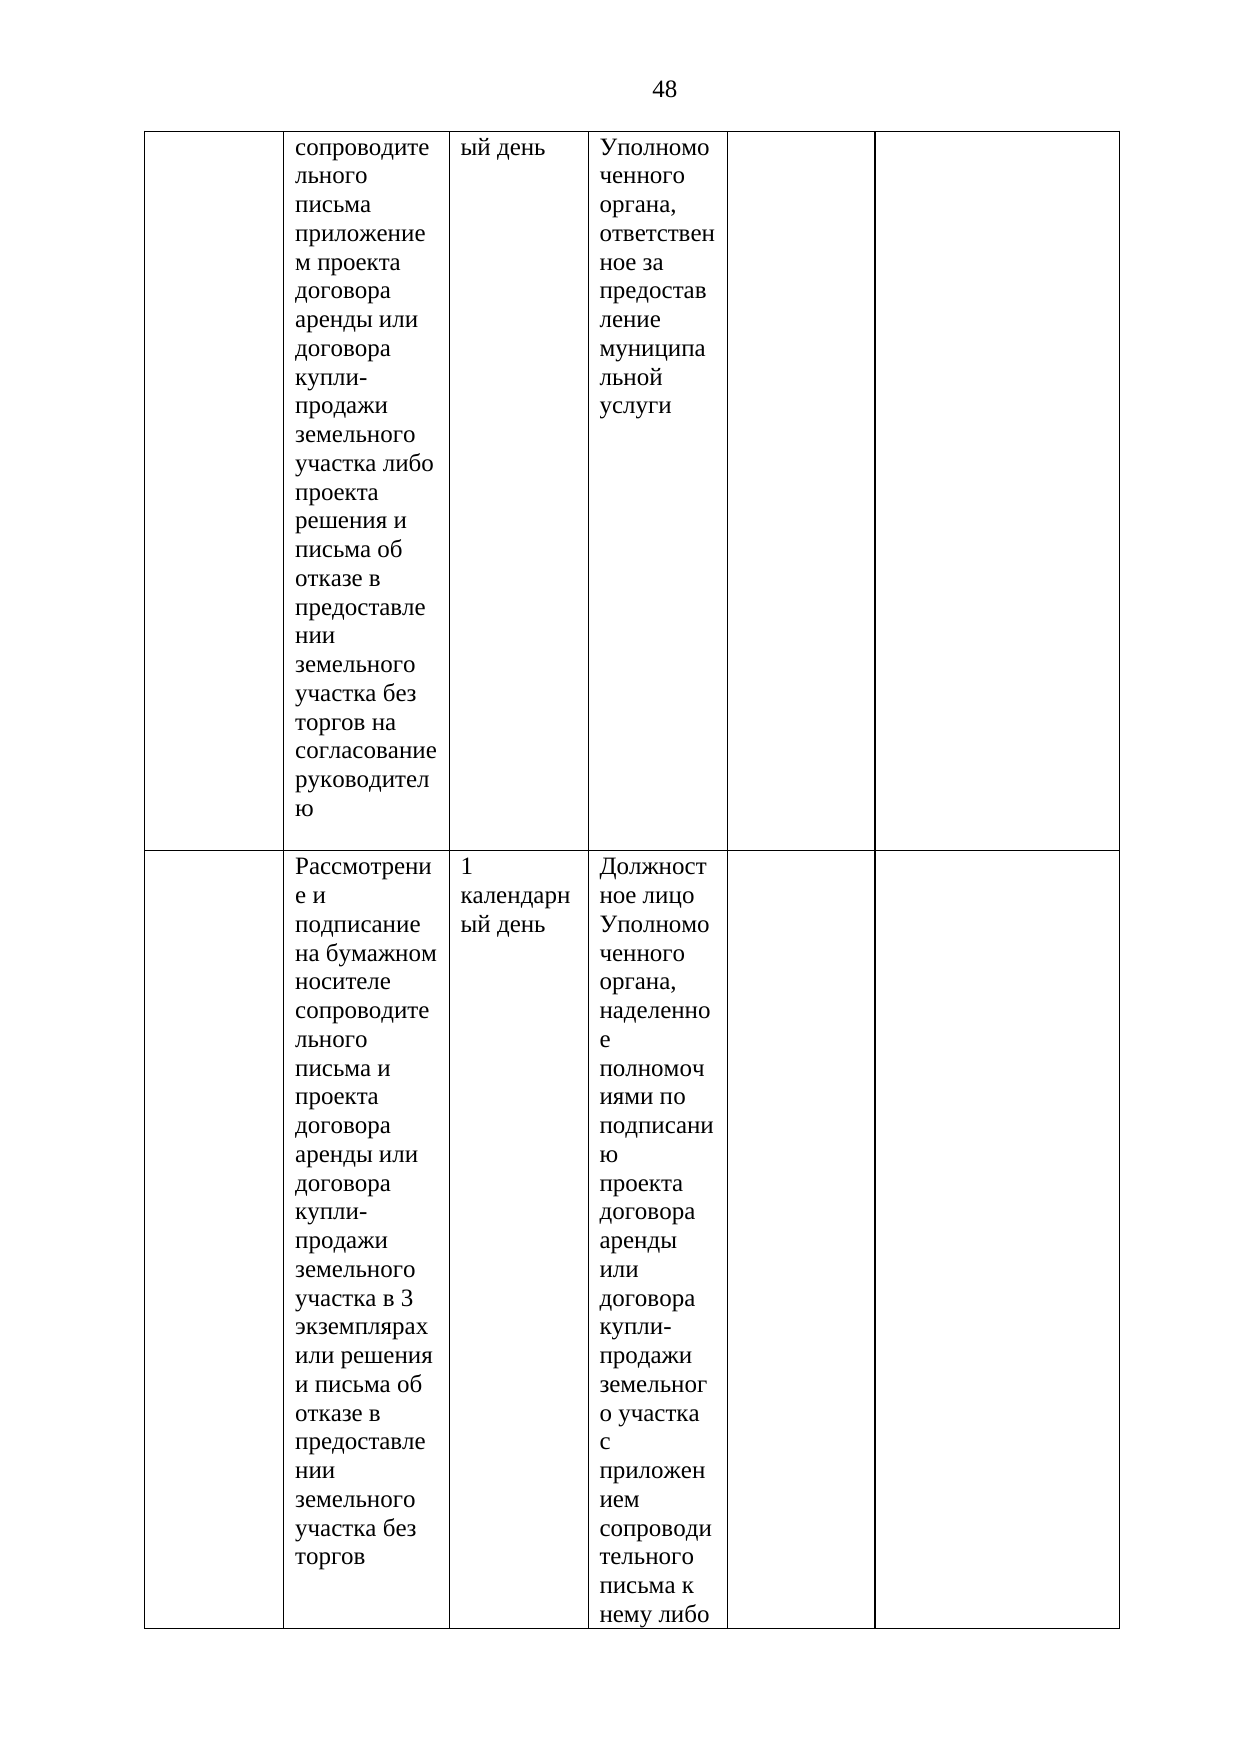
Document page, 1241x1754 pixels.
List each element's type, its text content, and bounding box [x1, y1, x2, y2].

table_cell 1 календарный день [450, 851, 588, 1628]
table_cell [876, 851, 1119, 1628]
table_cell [284, 132, 449, 850]
table_cell [728, 851, 874, 1628]
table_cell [589, 851, 727, 1628]
table_cell [145, 851, 283, 1628]
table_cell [284, 851, 449, 1628]
table_cell [145, 132, 283, 850]
table_cell [876, 132, 1119, 850]
table_cell [728, 132, 874, 850]
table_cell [589, 132, 727, 850]
table_cell 1 календарный день [450, 132, 588, 850]
